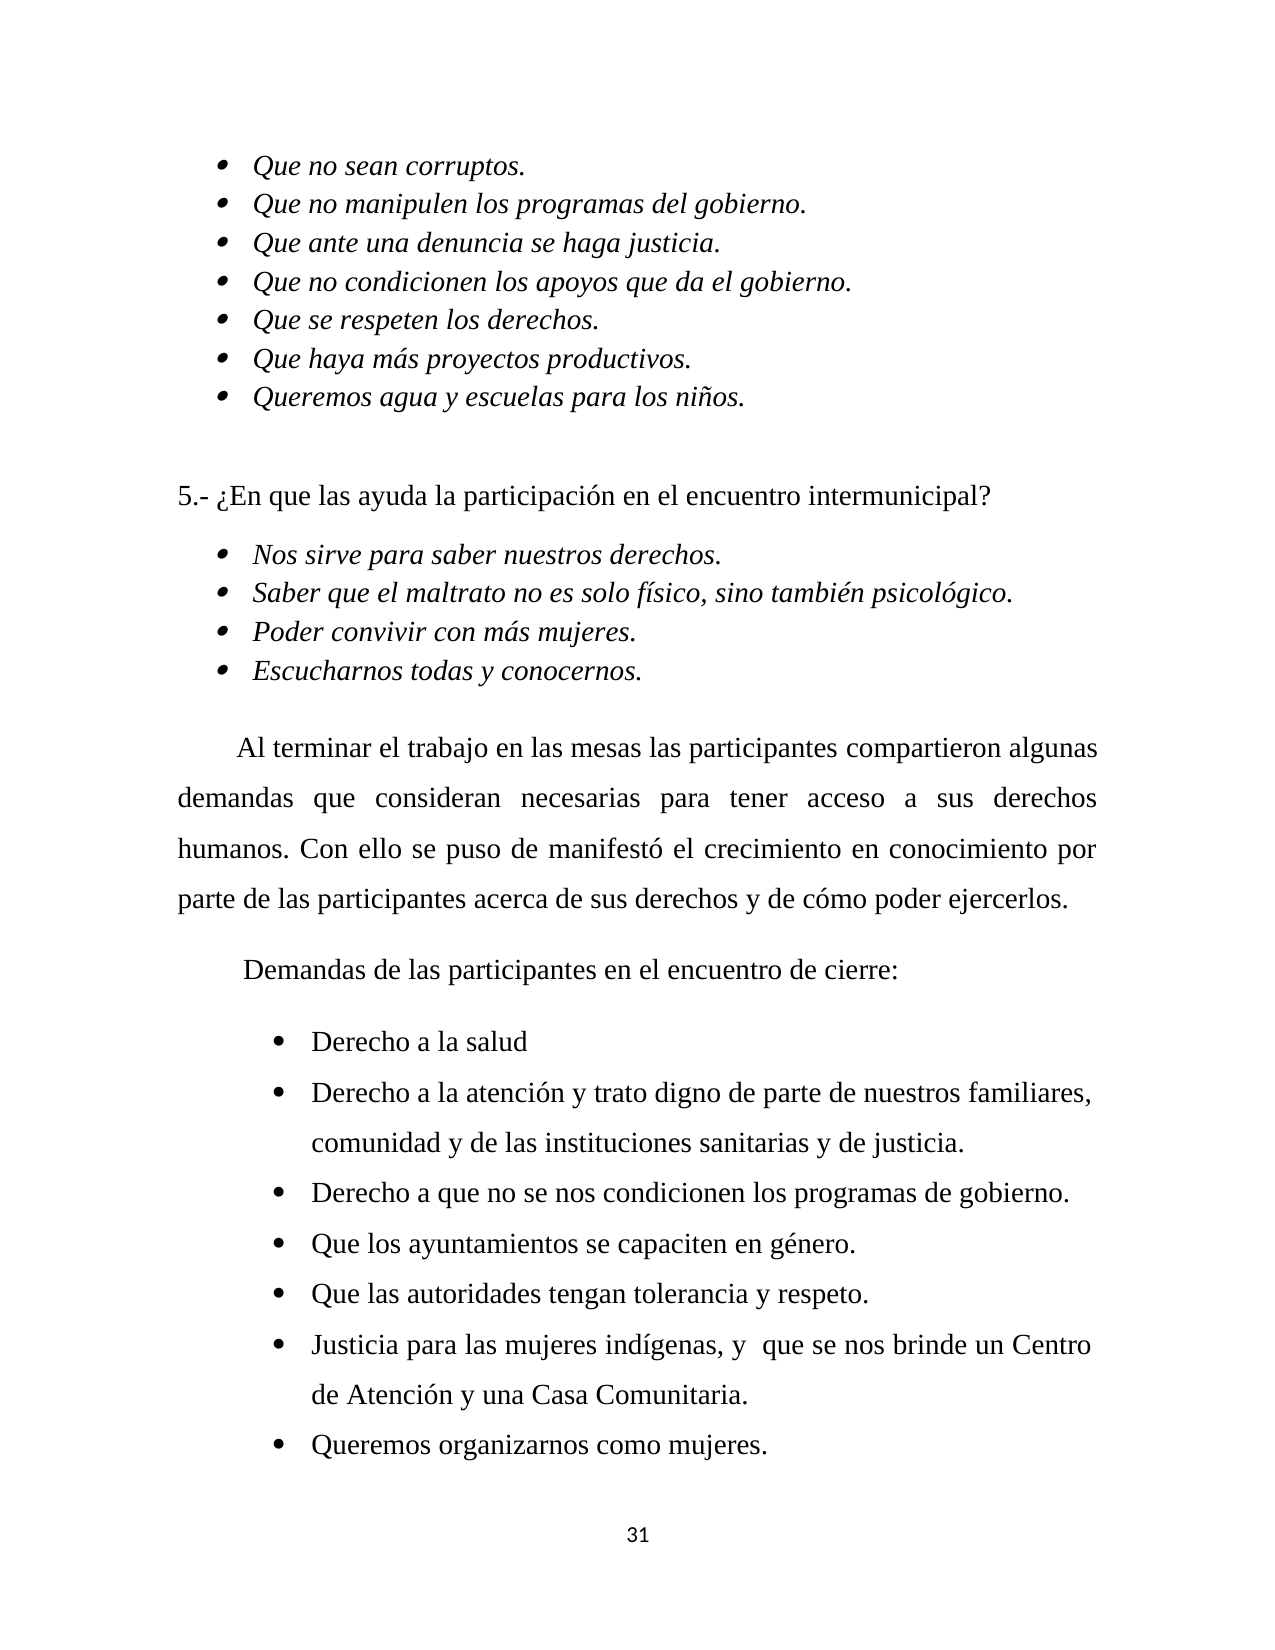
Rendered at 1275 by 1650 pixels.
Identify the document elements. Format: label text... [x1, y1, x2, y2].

list Que no condicionen los apoyos que da el gobierno. [215, 264, 1098, 297]
text Demandas de las participantes en el encuentro de cierre: [177, 952, 1093, 986]
list Queremos agua y escuelas para los niños. [215, 379, 1098, 413]
text Al terminar el trabajo en las mesas las participantes compartieron algunas demandas que consideran necesarias para tener acceso a sus derechos humanos. Con ello se puso de manifestó el crecimiento en conocimiento por parte de las participantes acerca de sus derechos y de cómo poder ejercerlos. [177, 730, 1098, 914]
list Poder convivir con más mujeres. [215, 614, 1098, 648]
list Saber que el maltrato no es solo físico, sino también psicológico. [215, 576, 1098, 609]
text 5.- ¿En que las ayuda la participación en el encuentro intermunicipal? [177, 478, 1098, 511]
list Derecho a que no se nos condicionen los programas de gobierno. [274, 1176, 1093, 1209]
list Que se respeten los derechos. [215, 302, 1098, 336]
list Derecho a la atención y trato digno de parte de nuestros familiares, comunidad y de las instituciones sanitarias y de justicia. [274, 1075, 1093, 1159]
list Nos sirve para saber nuestros derechos. [215, 537, 1098, 571]
list Queremos organizarnos como mujeres. [274, 1427, 1093, 1461]
list Que haya más proyectos productivos. [215, 341, 1098, 374]
list Escucharnos todas y conocernos. [215, 653, 1098, 687]
list Que no manipulen los programas del gobierno. [215, 186, 1098, 220]
list Que los ayuntamientos se capaciten en género. [274, 1226, 1093, 1259]
list Que no sean corruptos. [215, 148, 1098, 181]
list Justicia para las mujeres indígenas, y que se nos brinde un Centro de Atención y una Casa Comunitaria. [274, 1327, 1093, 1411]
list Que ante una denuncia se haga justicia. [215, 225, 1098, 259]
list Que las autoridades tengan tolerancia y respeto. [274, 1276, 1093, 1310]
list Derecho a la salud [274, 1024, 1093, 1058]
